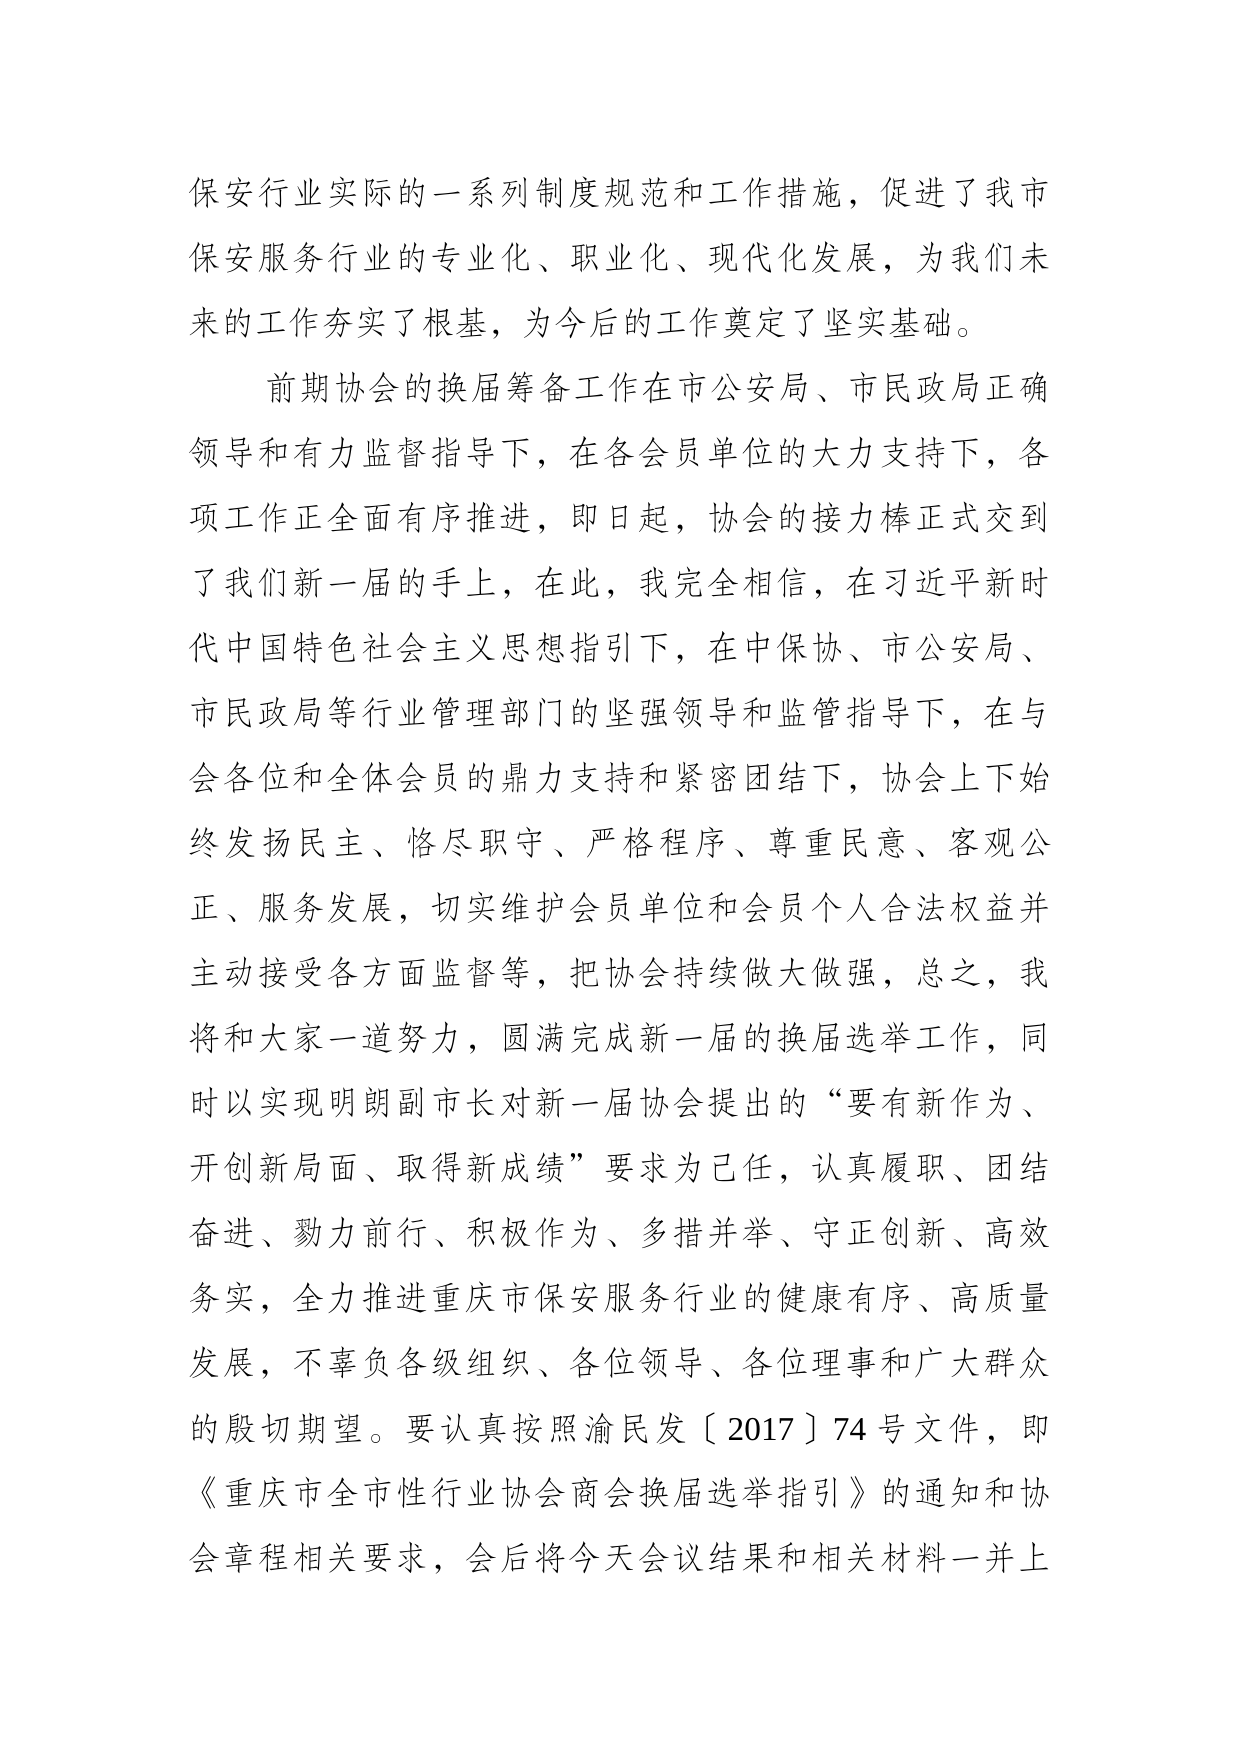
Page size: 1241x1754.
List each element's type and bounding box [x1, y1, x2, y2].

text [187, 357, 1053, 1592]
text [187, 162, 1053, 357]
